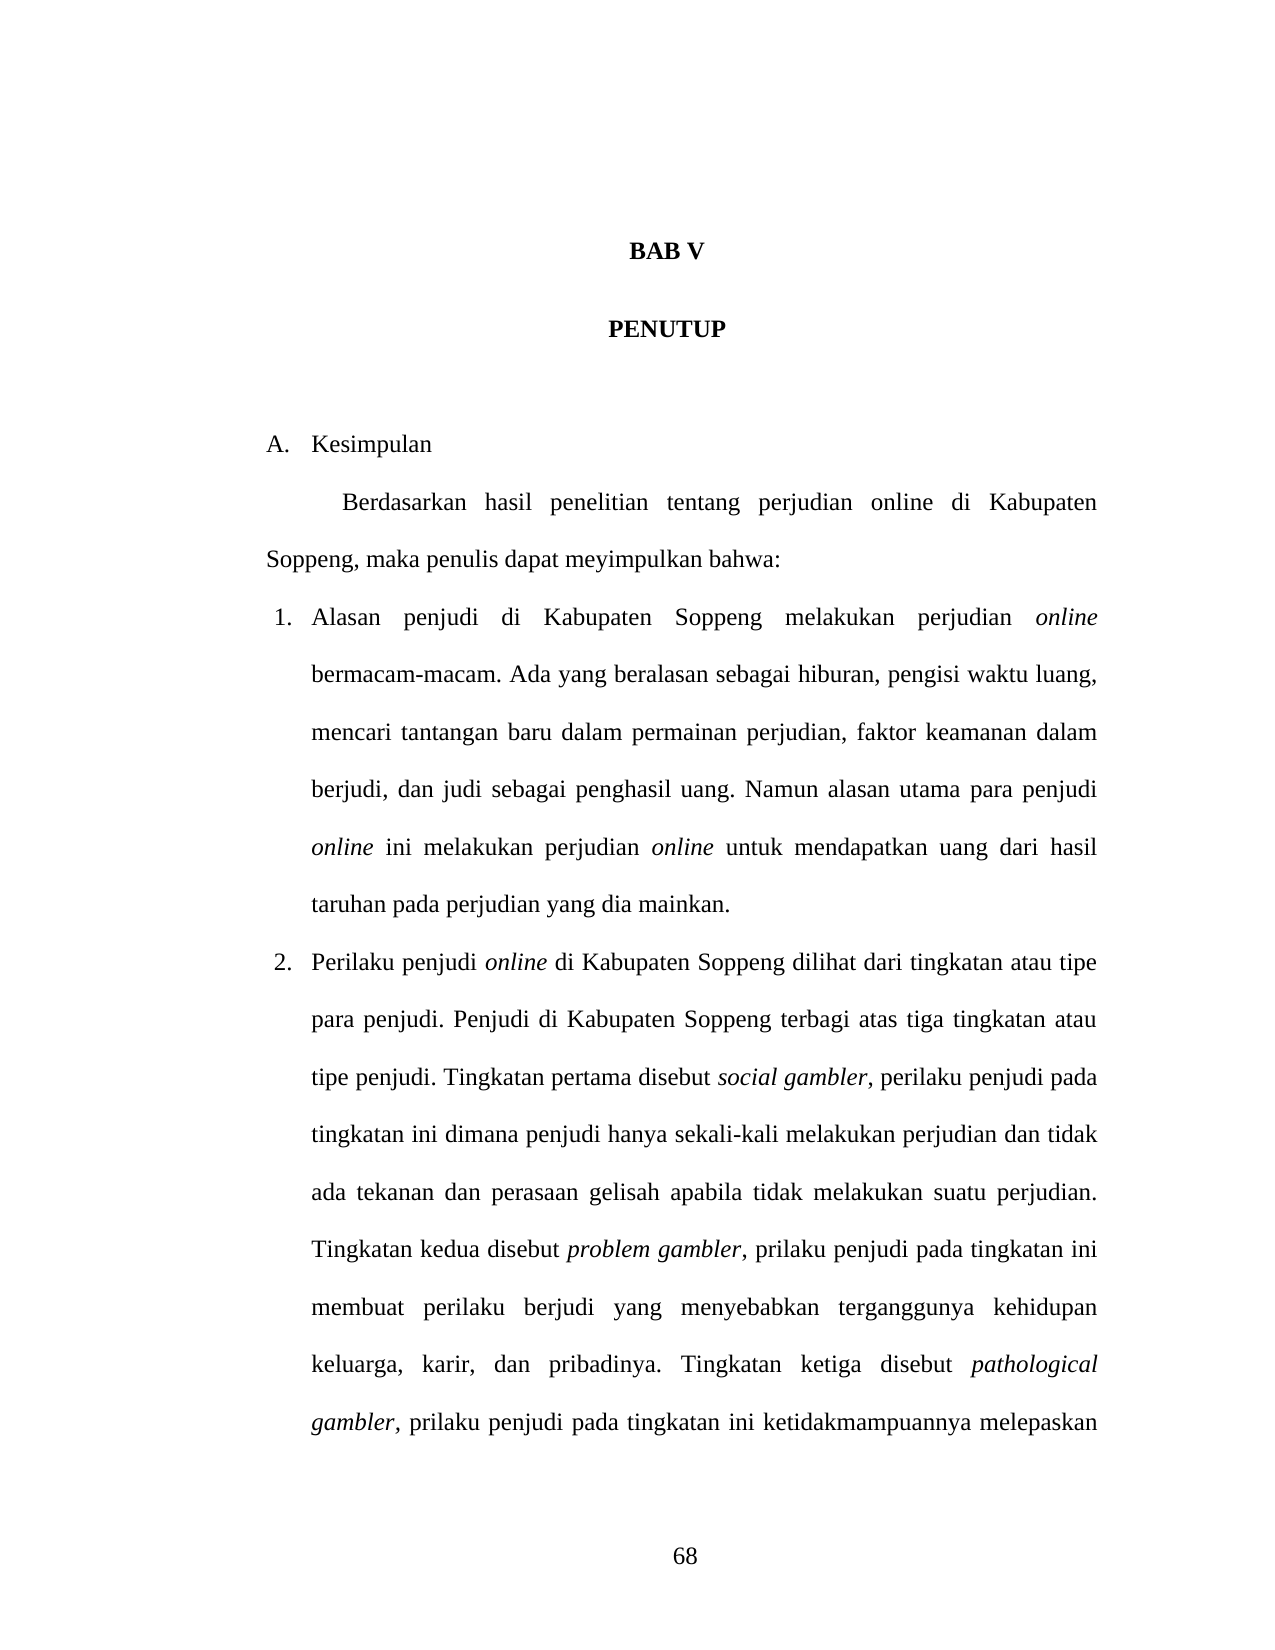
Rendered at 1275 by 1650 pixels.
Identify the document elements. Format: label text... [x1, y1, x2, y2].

list Alasan penjudi di Kabupaten Soppeng melakukan perjudian online bermacam-macam. Ada yang beralasan sebagai hiburan, pengisi waktu luang, mencari tantangan baru dalam permainan perjudian, faktor keamanan dalam berjudi, dan judi sebagai penghasil uang. Namun alasan utama para penjudi online ini melakukan perjudian online untuk mendapatkan uang dari hasil taruhan pada perjudian yang dia mainkan. [274, 602, 1098, 918]
text PENUTUP [236, 314, 1098, 343]
text BAB V [236, 236, 1098, 265]
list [274, 947, 1098, 1436]
list Kesimpulan [266, 429, 1098, 458]
list Berdasarkan hasil penelitian tentang perjudian online di Kabupaten Soppeng, maka penulis dapat meyimpulkan bahwa: [266, 487, 1098, 573]
